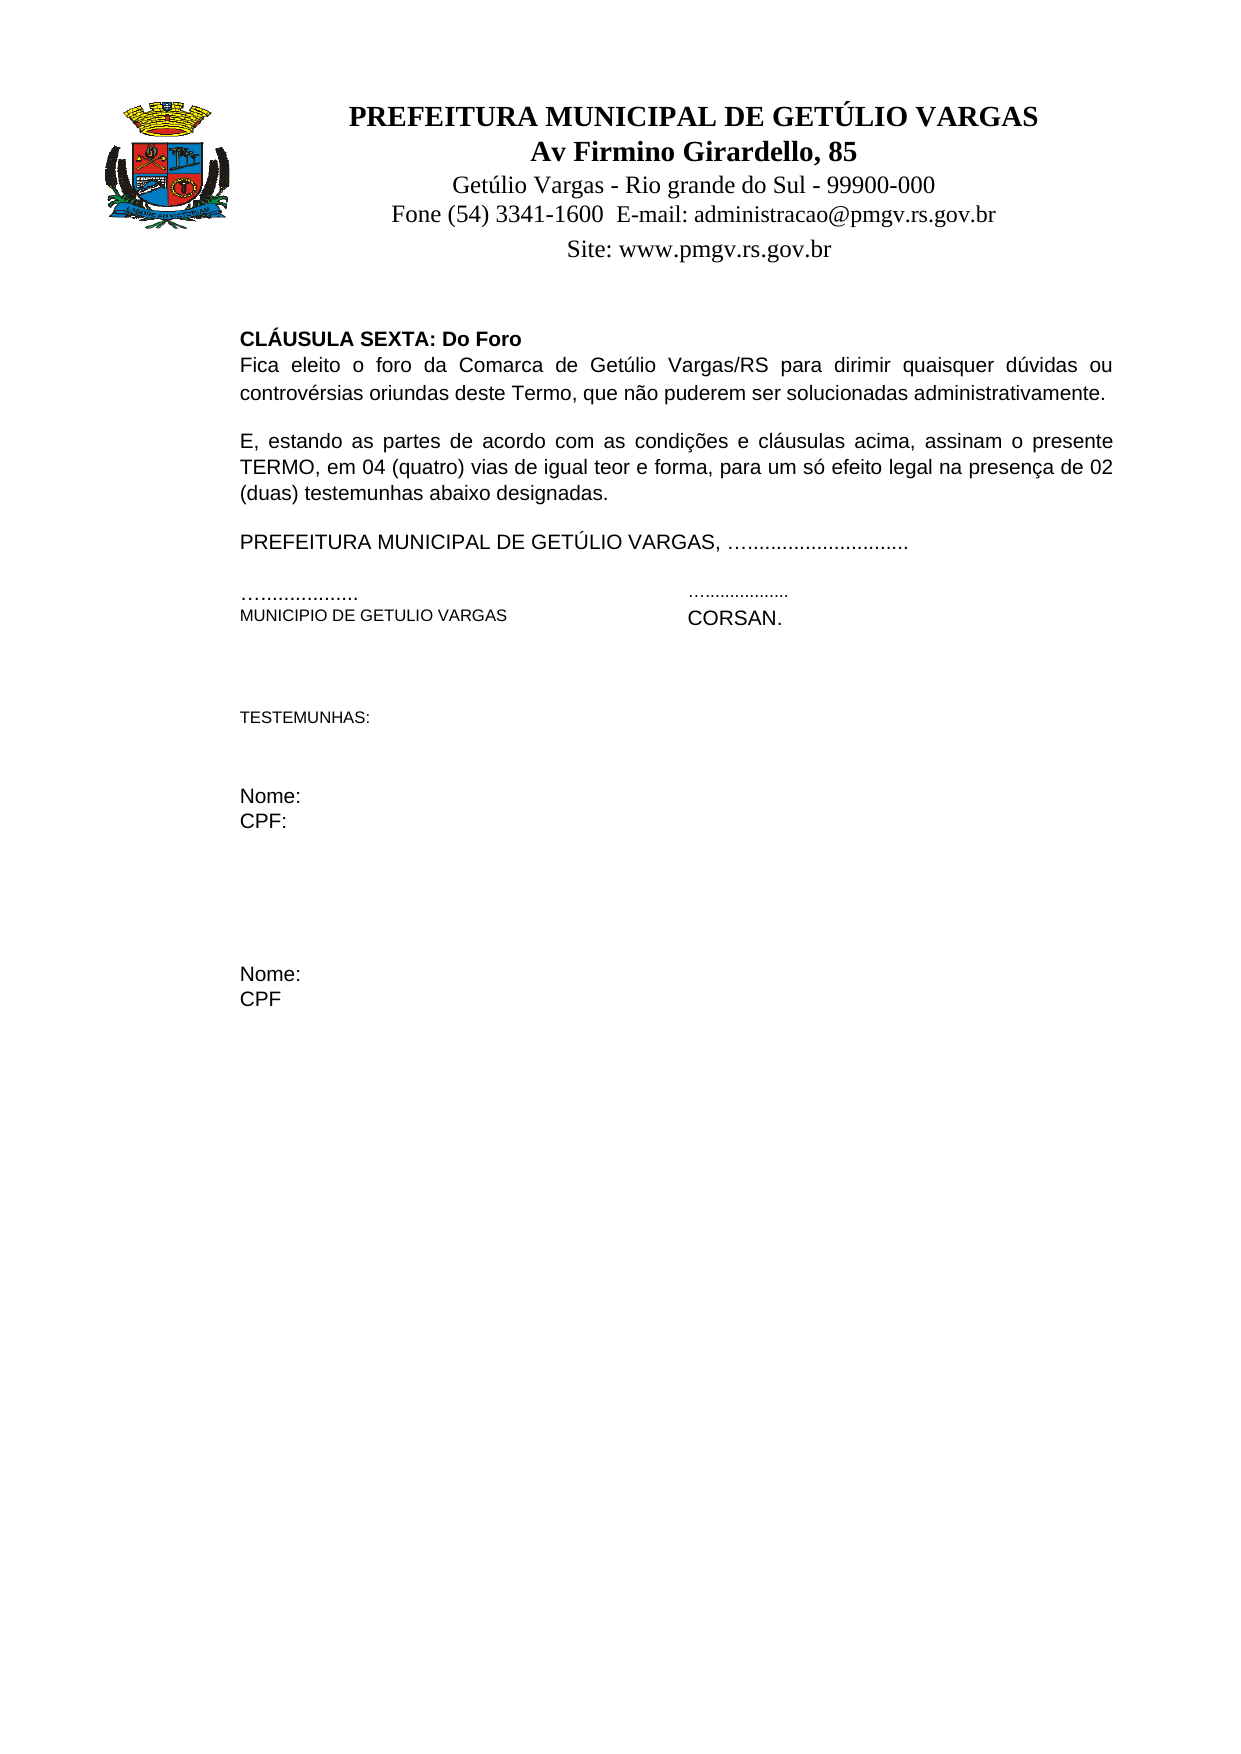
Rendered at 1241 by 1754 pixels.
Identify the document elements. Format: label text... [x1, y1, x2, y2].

text CPF [239, 987, 1114, 1011]
text Nome: [239, 784, 1114, 808]
picture [122, 101, 212, 137]
text Fone (54) 3341-1600 E-mail: administracao@pmgv.rs.gov.br [150, 199, 1237, 228]
picture [104, 141, 230, 229]
text Site: www.pmgv.rs.gov.br [567, 234, 1114, 263]
text TESTEMUNHAS: [239, 708, 1114, 727]
text E, estando as partes de acordo com as condições e cláusulas acima, assinam o presente TERMO, em 04 (quatro) vias de igual teor e forma, para um só efeito legal na presença de 02 (duas) testemunhas abaixo designadas. [239, 428, 1114, 505]
text CORSAN. [687, 606, 1114, 630]
text PREFEITURA MUNICIPAL DE GETÚLIO VARGAS [150, 99, 1237, 132]
text CLÁUSULA SEXTA: Do Foro [239, 327, 1114, 351]
text …................. [239, 580, 612, 604]
text Nome: [239, 962, 1114, 986]
text Getúlio Vargas - Rio grande do Sul - 99900-000 [150, 170, 1237, 199]
text CPF: [239, 809, 1114, 833]
text Fica eleito o foro da Comarca de Getúlio Vargas/RS para dirimir quaisquer dúvidas ou controvérsias oriundas deste Termo, que não puderem ser solucionadas administrativamente. [239, 353, 1114, 404]
text Av Firmino Girardello, 85 [150, 134, 1237, 168]
text PREFEITURA MUNICIPAL DE GETÚLIO VARGAS, …............................ [239, 529, 1114, 553]
text …................. [687, 580, 1114, 601]
text MUNICIPIO DE GETULIO VARGAS [239, 606, 612, 625]
